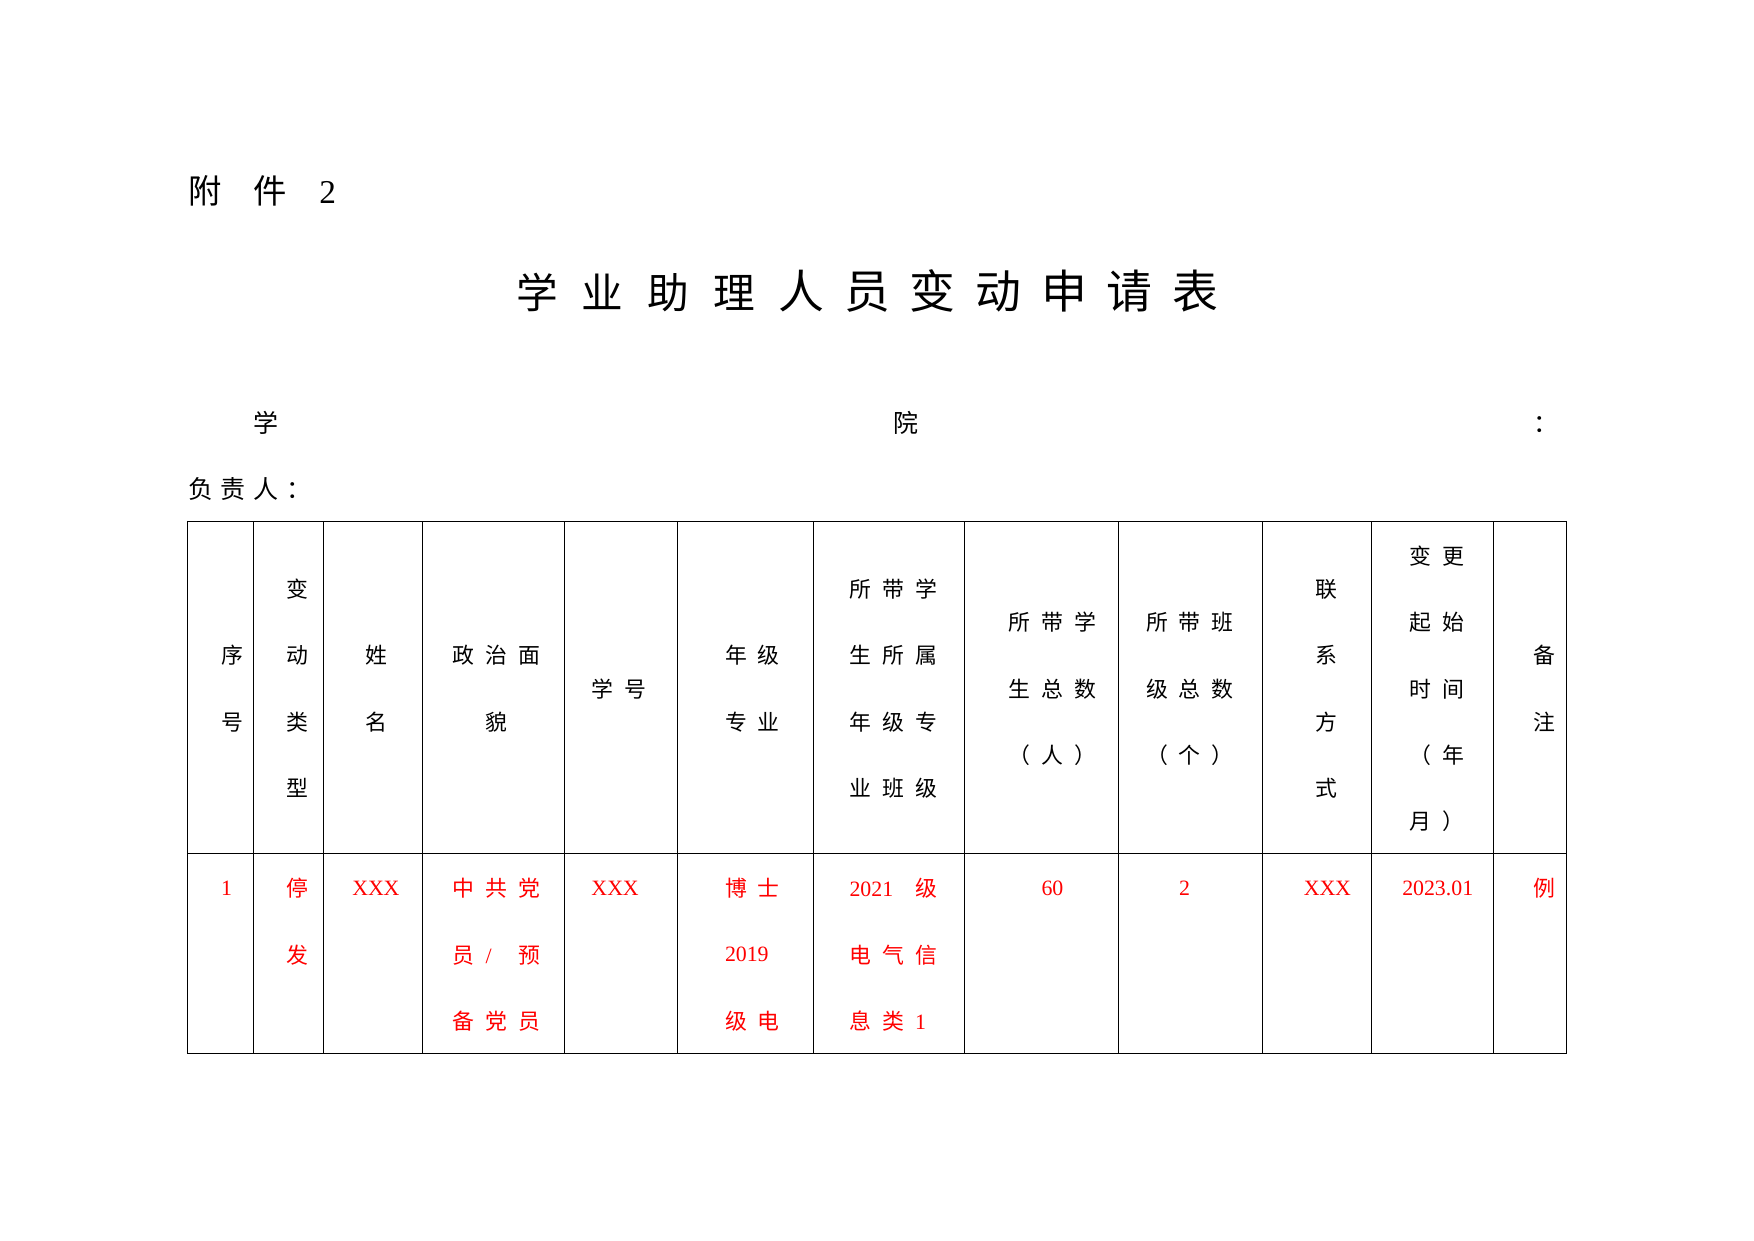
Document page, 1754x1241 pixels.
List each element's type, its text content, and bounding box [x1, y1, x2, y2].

table_header 联系方式 [1263, 522, 1371, 853]
table_cell XXX [324, 854, 422, 1053]
table_header 序号 [188, 522, 253, 853]
table_cell XXX [1263, 854, 1371, 1053]
table_header 所带学生所属 年级专业班级 [814, 522, 964, 853]
table_header 姓名 [324, 522, 422, 853]
table_cell 例 [1494, 854, 1566, 1053]
table_cell XXX [565, 854, 677, 1053]
table_header 变动类型 [254, 522, 323, 853]
table_header 学号 [565, 522, 677, 853]
table_header 年级专业 [678, 522, 813, 853]
text 附件2 [188, 156, 1566, 223]
table_cell 2023.01 [1372, 854, 1493, 1053]
table_header 变更起始时间（年月） [1372, 522, 1493, 853]
table_header 备注 [1494, 522, 1566, 853]
table_cell 1 [188, 854, 253, 1053]
table_header 所带班级总数（个） [1119, 522, 1262, 853]
table_cell 60 [965, 854, 1118, 1053]
table_cell 博士2019级电气专业 [678, 854, 813, 1053]
table_cell 停发 [254, 854, 323, 1053]
table_header 所带学生总数（人） [965, 522, 1118, 853]
table_cell 中共党员/预备党员/共青团员 [423, 854, 564, 1053]
table_cell 2 [1119, 854, 1262, 1053]
text 学业助理人员变动申请表 [188, 223, 1566, 355]
table_header 政治面貌 [423, 522, 564, 853]
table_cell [814, 854, 964, 1053]
text 学院： 负责人： [188, 388, 1566, 521]
